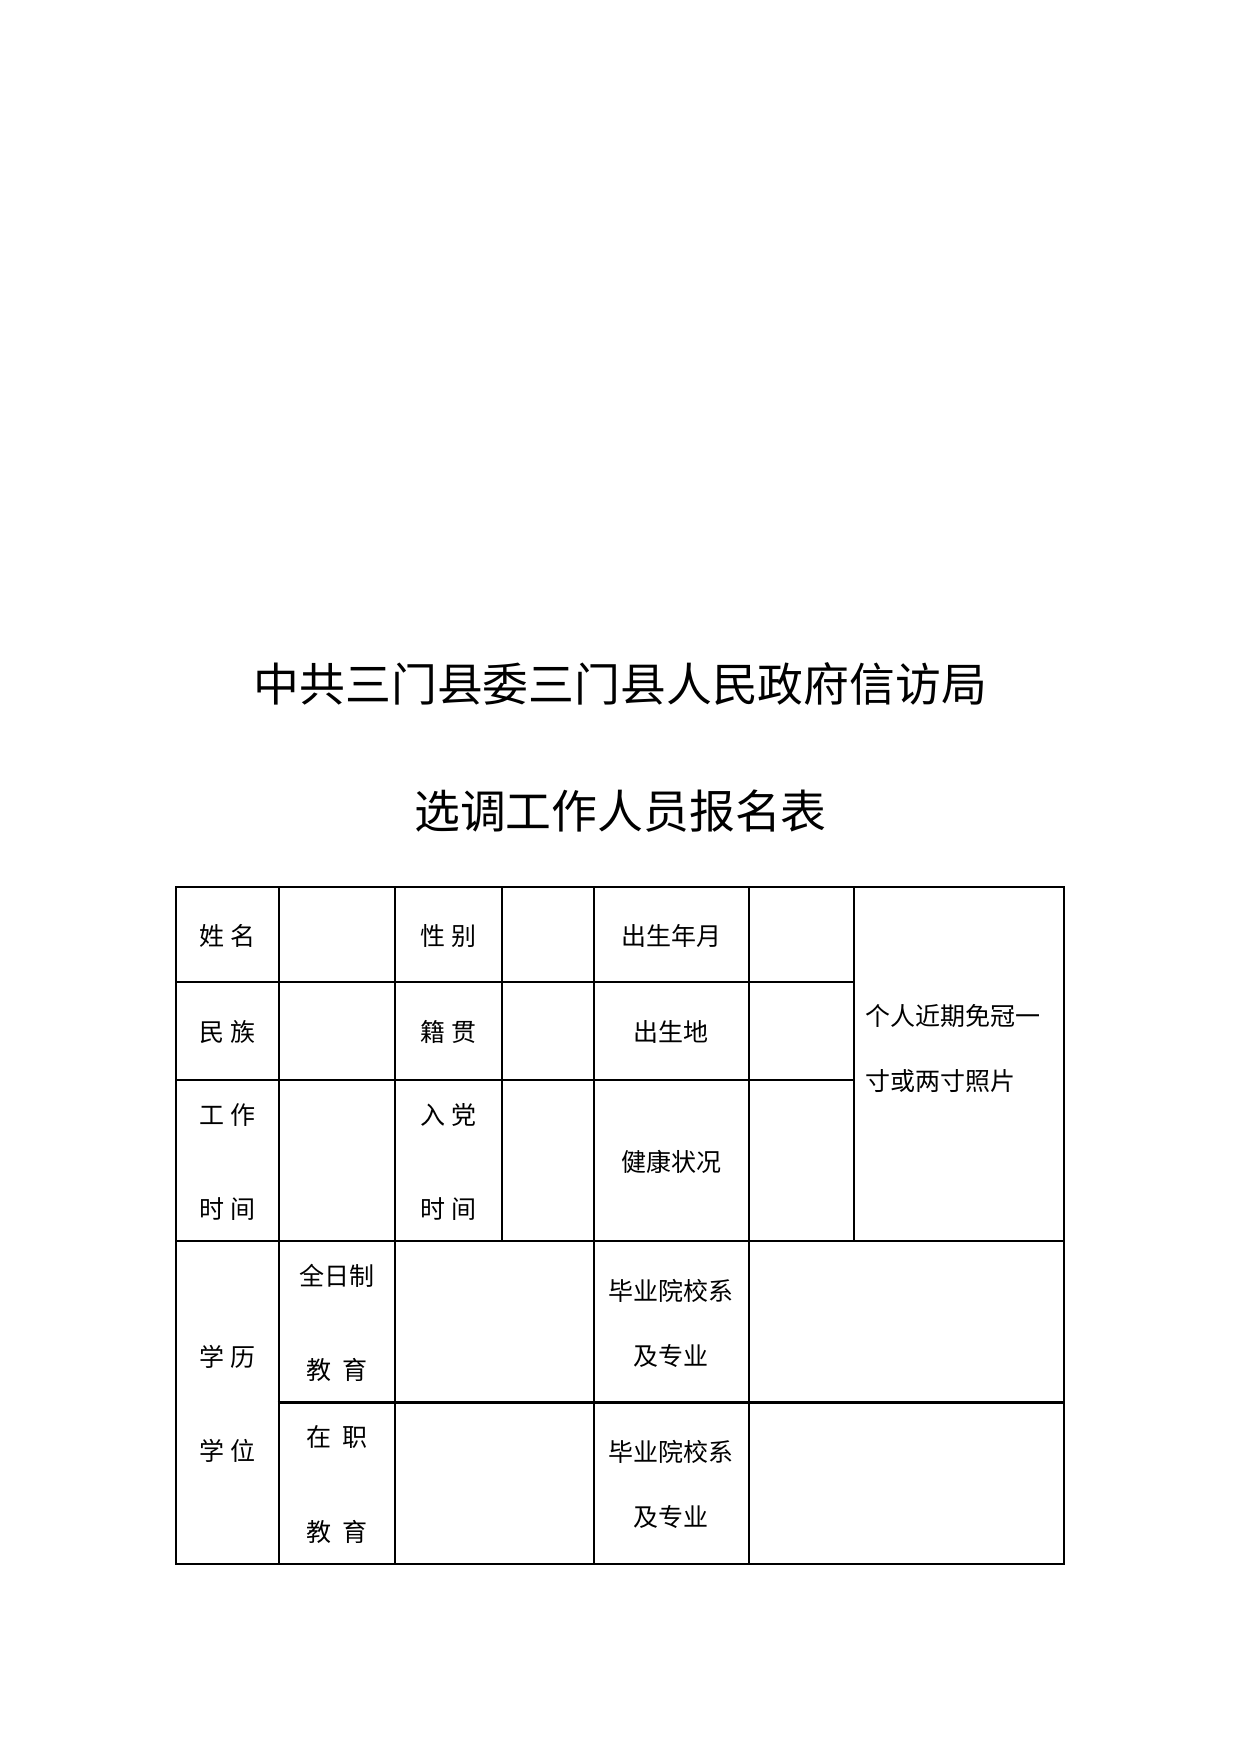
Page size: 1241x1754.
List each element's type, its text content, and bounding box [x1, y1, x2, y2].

table_header 性 别 [396, 888, 501, 981]
table_cell 健康状况 [595, 1081, 748, 1240]
table_cell [280, 1081, 394, 1240]
table_cell [750, 1242, 1063, 1401]
table_header 个人近期免冠一寸或两寸照片 [855, 888, 1063, 1240]
text 中共三门县委三门县人民政府信访局 [187, 633, 1053, 730]
table_cell [503, 1081, 593, 1240]
table_cell 在 职 教 育 [280, 1404, 394, 1563]
table_cell [503, 983, 593, 1079]
table_header [750, 888, 853, 981]
table_header [280, 888, 394, 981]
table_cell 毕业院校系及专业 [595, 1404, 748, 1563]
table_cell 毕业院校系及专业 [595, 1242, 748, 1401]
table_cell 学 历 学 位 [177, 1242, 278, 1563]
table_cell [280, 983, 394, 1079]
table_header 姓 名 [177, 888, 278, 981]
text 选调工作人员报名表 [187, 759, 1053, 857]
table_header [503, 888, 593, 981]
table_header 出生年月 [595, 888, 748, 981]
table_cell [750, 1404, 1063, 1563]
table_cell [396, 1404, 593, 1563]
table_cell 入 党 时 间 [396, 1081, 501, 1240]
table_cell 全日制 教 育 [280, 1242, 394, 1401]
table_cell 出生地 [595, 983, 748, 1079]
table_cell 工 作 时 间 [177, 1081, 278, 1240]
table_cell [750, 983, 853, 1079]
table_cell 民 族 [177, 983, 278, 1079]
table_cell [750, 1081, 853, 1240]
table_cell [396, 1242, 593, 1401]
table_cell 籍 贯 [396, 983, 501, 1079]
